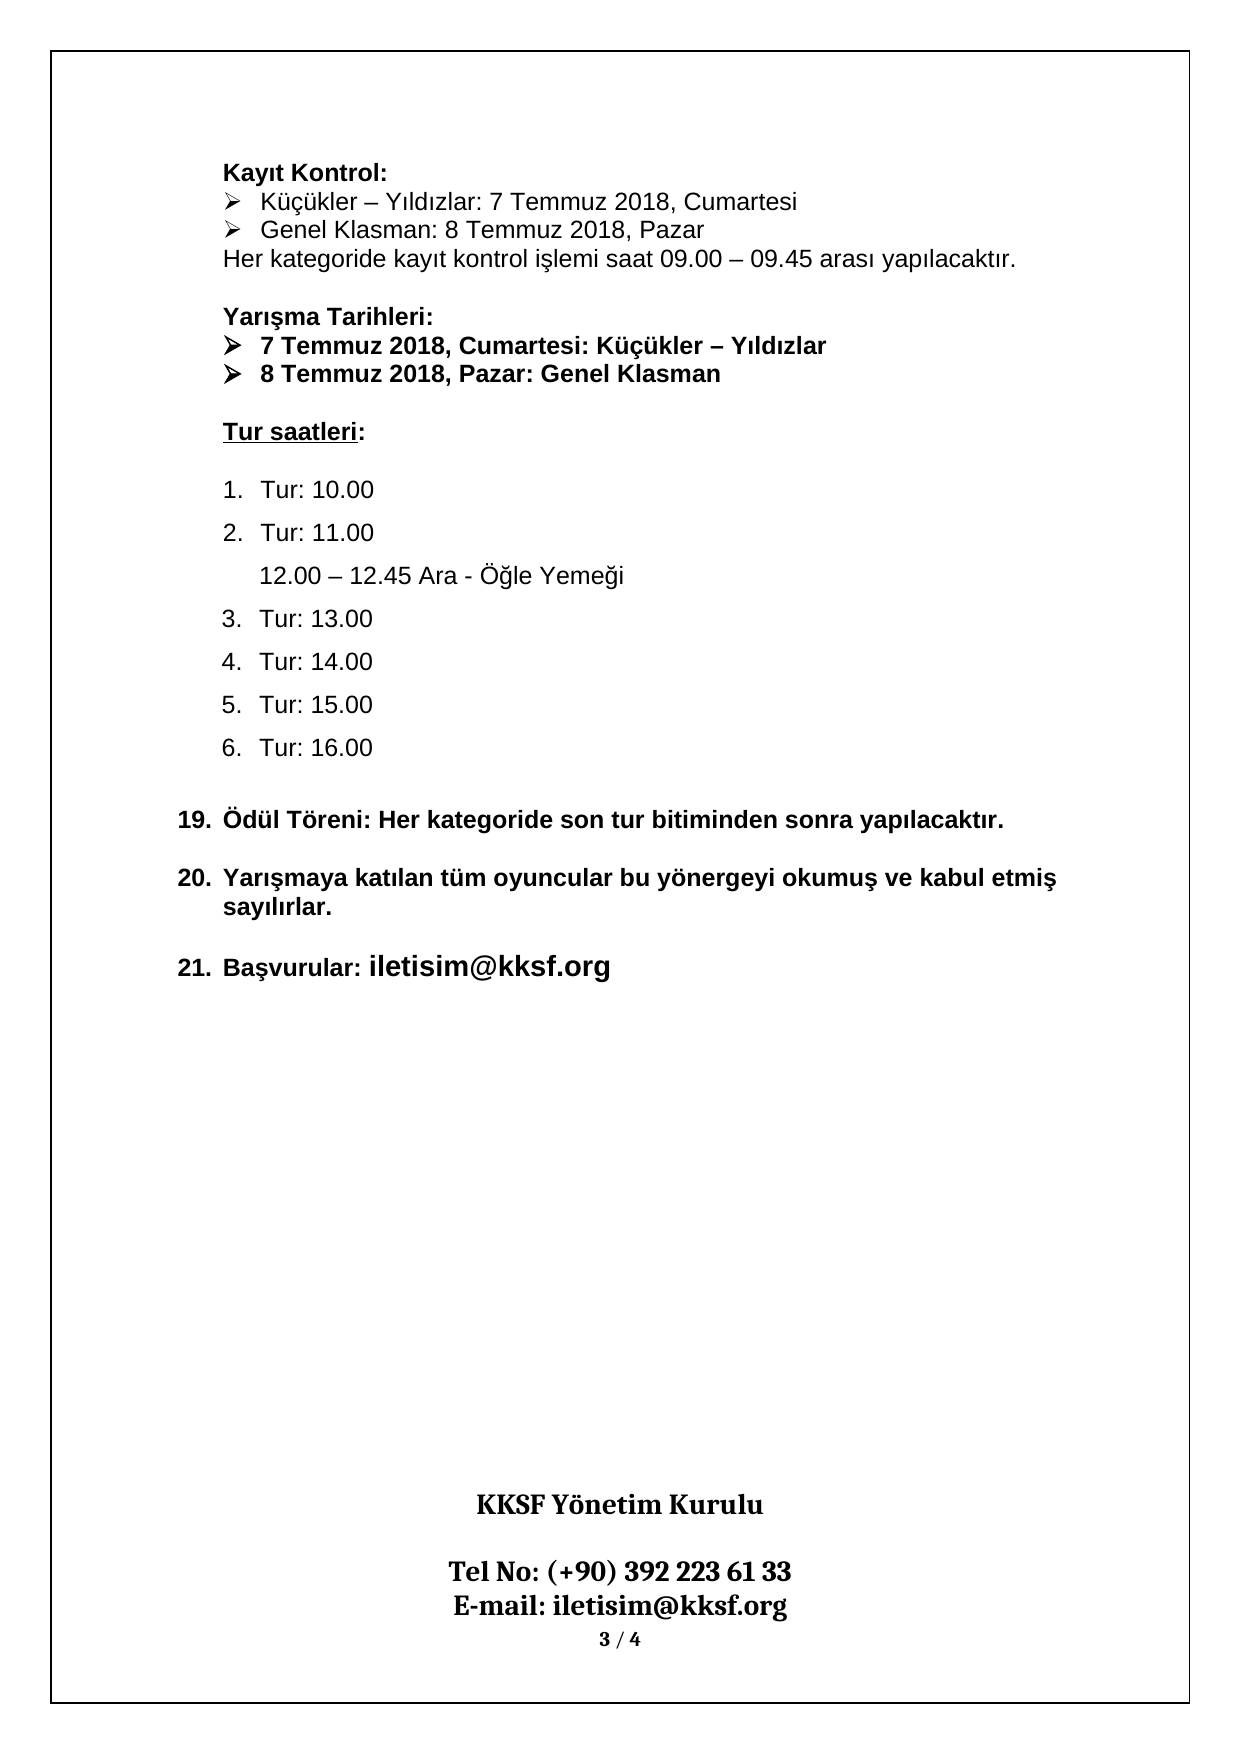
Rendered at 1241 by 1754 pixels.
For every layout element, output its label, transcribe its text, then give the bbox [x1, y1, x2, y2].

list Tur: 14.00 [221, 647, 1092, 676]
text Kayıt Kontrol: [223, 158, 1092, 187]
text E-mail: iletisim@kksf.org [148, 1589, 1092, 1622]
text Yarışma Tarihleri: [223, 302, 1092, 331]
text Tel No: (+90) 392 223 61 33 [148, 1555, 1092, 1589]
text Her kategoride kayıt kontrol işlemi saat 09.00 – 09.45 arası yapılacaktır. [223, 244, 1092, 273]
list Küçükler – Yıldızlar: 7 Temmuz 2018, Cumartesi [223, 187, 1092, 216]
text 12.00 – 12.45 Ara - Öğle Yemeği [259, 561, 1092, 589]
list Tur: 10.00 [223, 474, 1092, 503]
text Tur saatleri: [223, 417, 1092, 446]
list Tur: 11.00 [223, 518, 1092, 546]
list Başvurular: iletisim@kksf.org [177, 949, 1092, 982]
list Tur: 15.00 [221, 690, 1092, 719]
text KKSF Yönetim Kurulu [148, 1488, 1092, 1522]
list Tur: 16.00 [221, 733, 1092, 762]
list Ödül Töreni: Her kategoride son tur bitiminden sonra yapılacaktır. [177, 805, 1092, 834]
list Yarışmaya katılan tüm oyuncular bu yönergeyi okumuş ve kabul etmiş sayılırlar. [177, 863, 1092, 920]
list Tur: 13.00 [221, 604, 1092, 633]
list 7 Temmuz 2018, Cumartesi: Küçükler – Yıldızlar [223, 331, 1092, 359]
list Genel Klasman: 8 Temmuz 2018, Pazar [223, 216, 1092, 244]
list 8 Temmuz 2018, Pazar: Genel Klasman [223, 359, 1092, 388]
